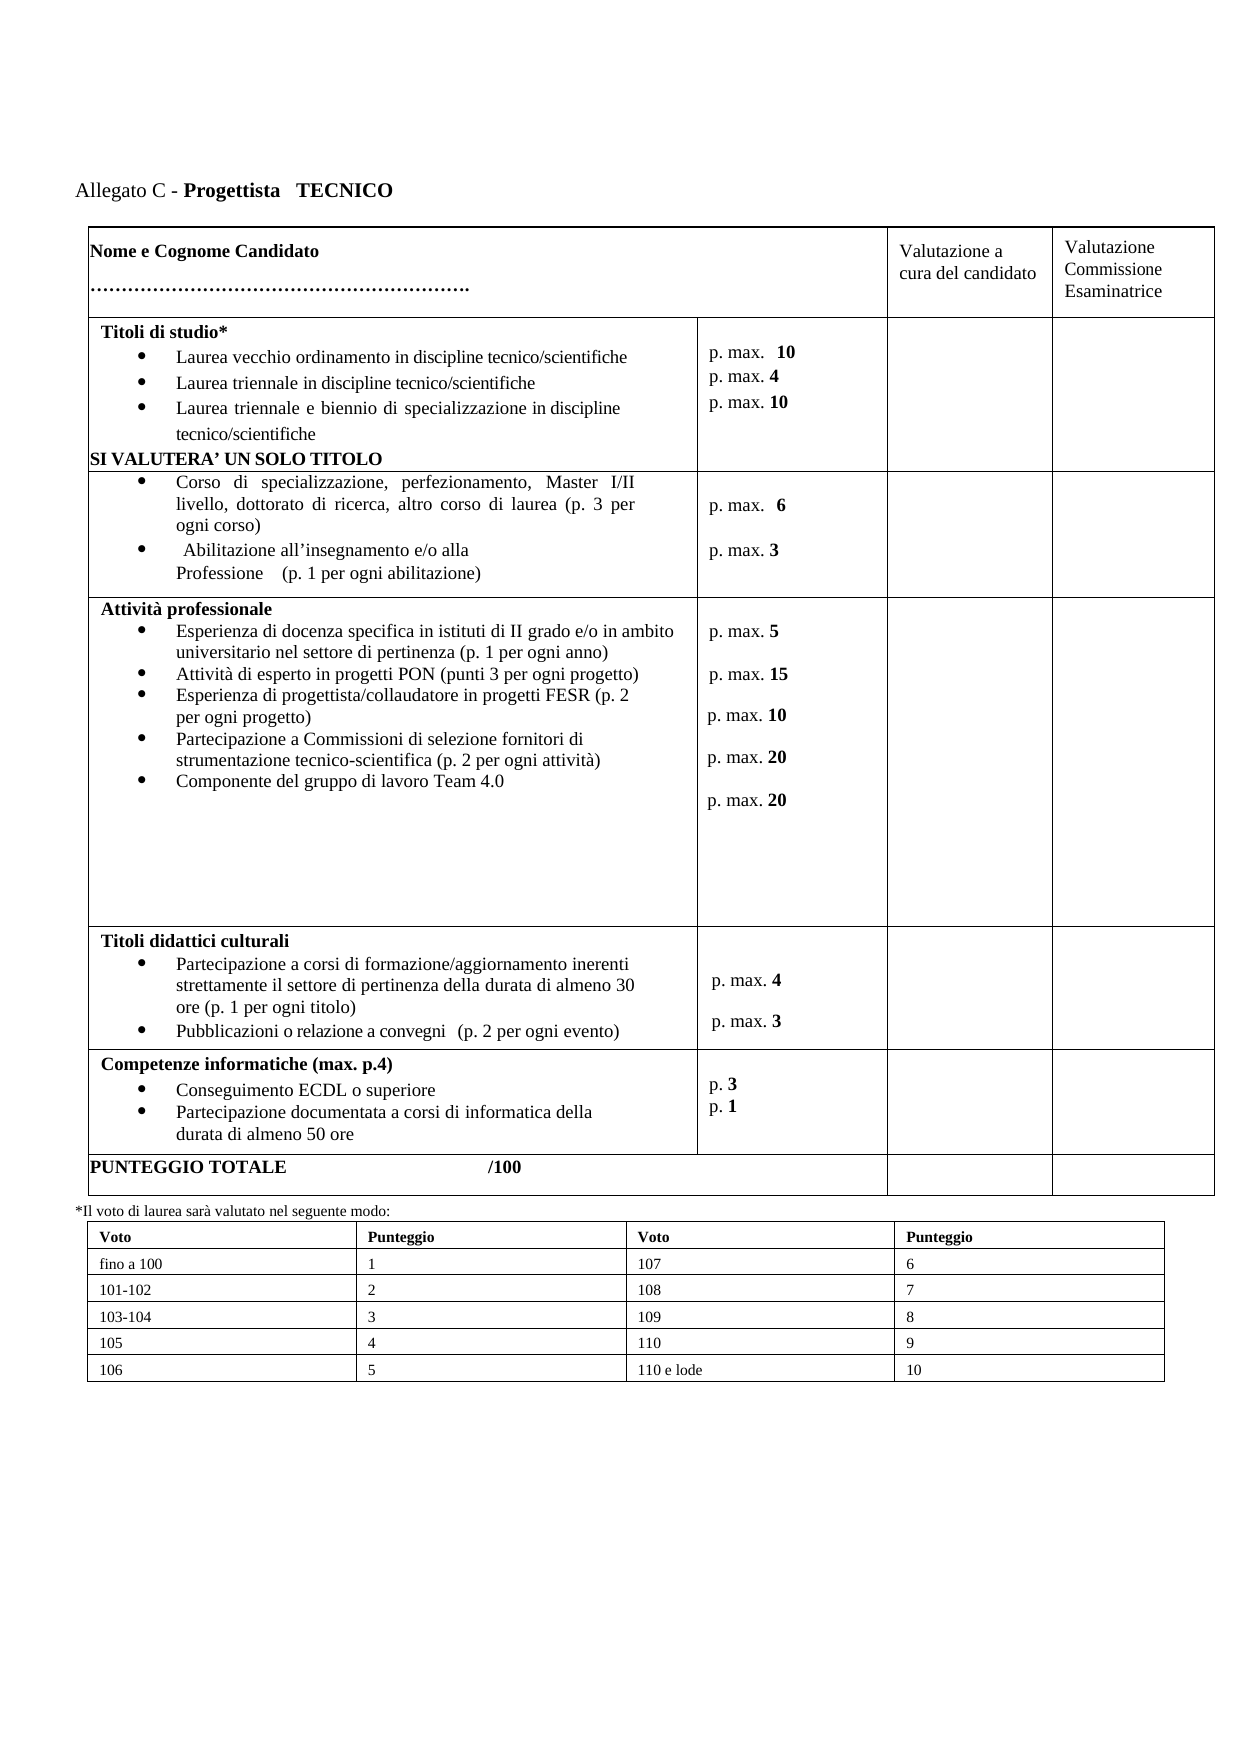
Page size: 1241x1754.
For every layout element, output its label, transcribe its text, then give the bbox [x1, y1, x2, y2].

table_cell [888, 1155, 1052, 1194]
table_cell 109 [627, 1302, 894, 1327]
table_cell [888, 472, 1052, 597]
table_cell Corso di specializzazione, perfezionamento, Master I/II livello, dottorato di ricerca, altro corso di laurea (p. 3 per ogni corso) Abilitazione all’insegnamento e/o alla Professione (p. 1 per ogni abilitazione) [89, 472, 697, 597]
table_cell p. max. 4 p. max. 3 [698, 927, 887, 1049]
table_cell 107 [627, 1249, 894, 1274]
table_cell Attività professionale Esperienza di docenza specifica in istituti di II grado e/o in ambito universitario nel settore di pertinenza (p. 1 per ogni anno) Attività di esperto in progetti PON (punti 3 per ogni progetto) Esperienza di progettista/collaudatore in progetti FESR (p. 2 per ogni progetto) Partecipazione a Commissioni di selezione fornitori di strumentazione tecnico-scientifica (p. 2 per ogni attività) Componente del gruppo di lavoro Team 4.0 [89, 598, 697, 926]
table_cell [888, 1050, 1052, 1154]
table_cell 10 [895, 1355, 1164, 1381]
table_cell 106 [88, 1355, 356, 1381]
table_cell 101-102 [88, 1275, 356, 1301]
table_cell [1053, 598, 1214, 926]
table_cell Competenze informatiche (max. p.4) Conseguimento ECDL o superiore Partecipazione documentata a corsi di informatica della durata di almeno 50 ore [89, 1050, 697, 1154]
table_cell p. max. 10 p. max. 4 p. max. 10 [698, 318, 887, 471]
table_cell PUNTEGGIO TOTALE /100 [89, 1155, 887, 1194]
table_cell 2 [357, 1275, 626, 1301]
table_cell [1053, 927, 1214, 1049]
table_cell p. max. 5 p. max. 15 p. max. 10 p. max. 20 p. max. 20 [698, 598, 887, 926]
table_cell 3 [357, 1302, 626, 1327]
table_cell [888, 927, 1052, 1049]
table_cell fino a 100 [88, 1249, 356, 1274]
table_header Punteggio [357, 1222, 626, 1248]
table_cell 6 [895, 1249, 1164, 1274]
table_cell [888, 598, 1052, 926]
table_cell [1053, 472, 1214, 597]
table_header Valutazione Commissione Esaminatrice [1053, 228, 1214, 317]
table_cell 103-104 [88, 1302, 356, 1327]
table_cell 105 [88, 1329, 356, 1354]
table_header Nome e Cognome Candidato ……………………………………………………. [89, 228, 887, 317]
table_cell [1053, 1050, 1214, 1154]
table_cell 7 [895, 1275, 1164, 1301]
text *Il voto di laurea sarà valutato nel seguente modo: [75, 1196, 1165, 1221]
table_cell 110 [627, 1329, 894, 1354]
table_cell 108 [627, 1275, 894, 1301]
table_cell p. 3 p. 1 [698, 1050, 887, 1154]
table_cell Titoli di studio* Laurea vecchio ordinamento in discipline tecnico/scientifiche Laurea triennale in discipline tecnico/scientifiche Laurea triennale e biennio di specializzazione in discipline tecnico/scientifiche SI VALUTERA’ UN SOLO TITOLO [89, 318, 697, 471]
table_header Valutazione a cura del candidato [888, 228, 1052, 317]
table_cell Titoli didattici culturali Partecipazione a corsi di formazione/aggiornamento inerenti strettamente il settore di pertinenza della durata di almeno 30 ore (p. 1 per ogni titolo) Pubblicazioni o relazione a convegni (p. 2 per ogni evento) [89, 927, 697, 1049]
table_cell 8 [895, 1302, 1164, 1327]
table_cell 4 [357, 1329, 626, 1354]
table_cell 9 [895, 1329, 1164, 1354]
table_cell [1053, 318, 1214, 471]
table_cell p. max. 6 p. max. 3 [698, 472, 887, 597]
table_header Voto [88, 1222, 356, 1248]
table_cell [1053, 1155, 1214, 1194]
table_cell 1 [357, 1249, 626, 1274]
table_header Punteggio [895, 1222, 1164, 1248]
table_header Voto [627, 1222, 894, 1248]
table_cell [888, 318, 1052, 471]
text Allegato C - Progettista TECNICO [75, 178, 1165, 202]
table_cell 5 [357, 1355, 626, 1381]
table_cell 110 e lode [627, 1355, 894, 1381]
